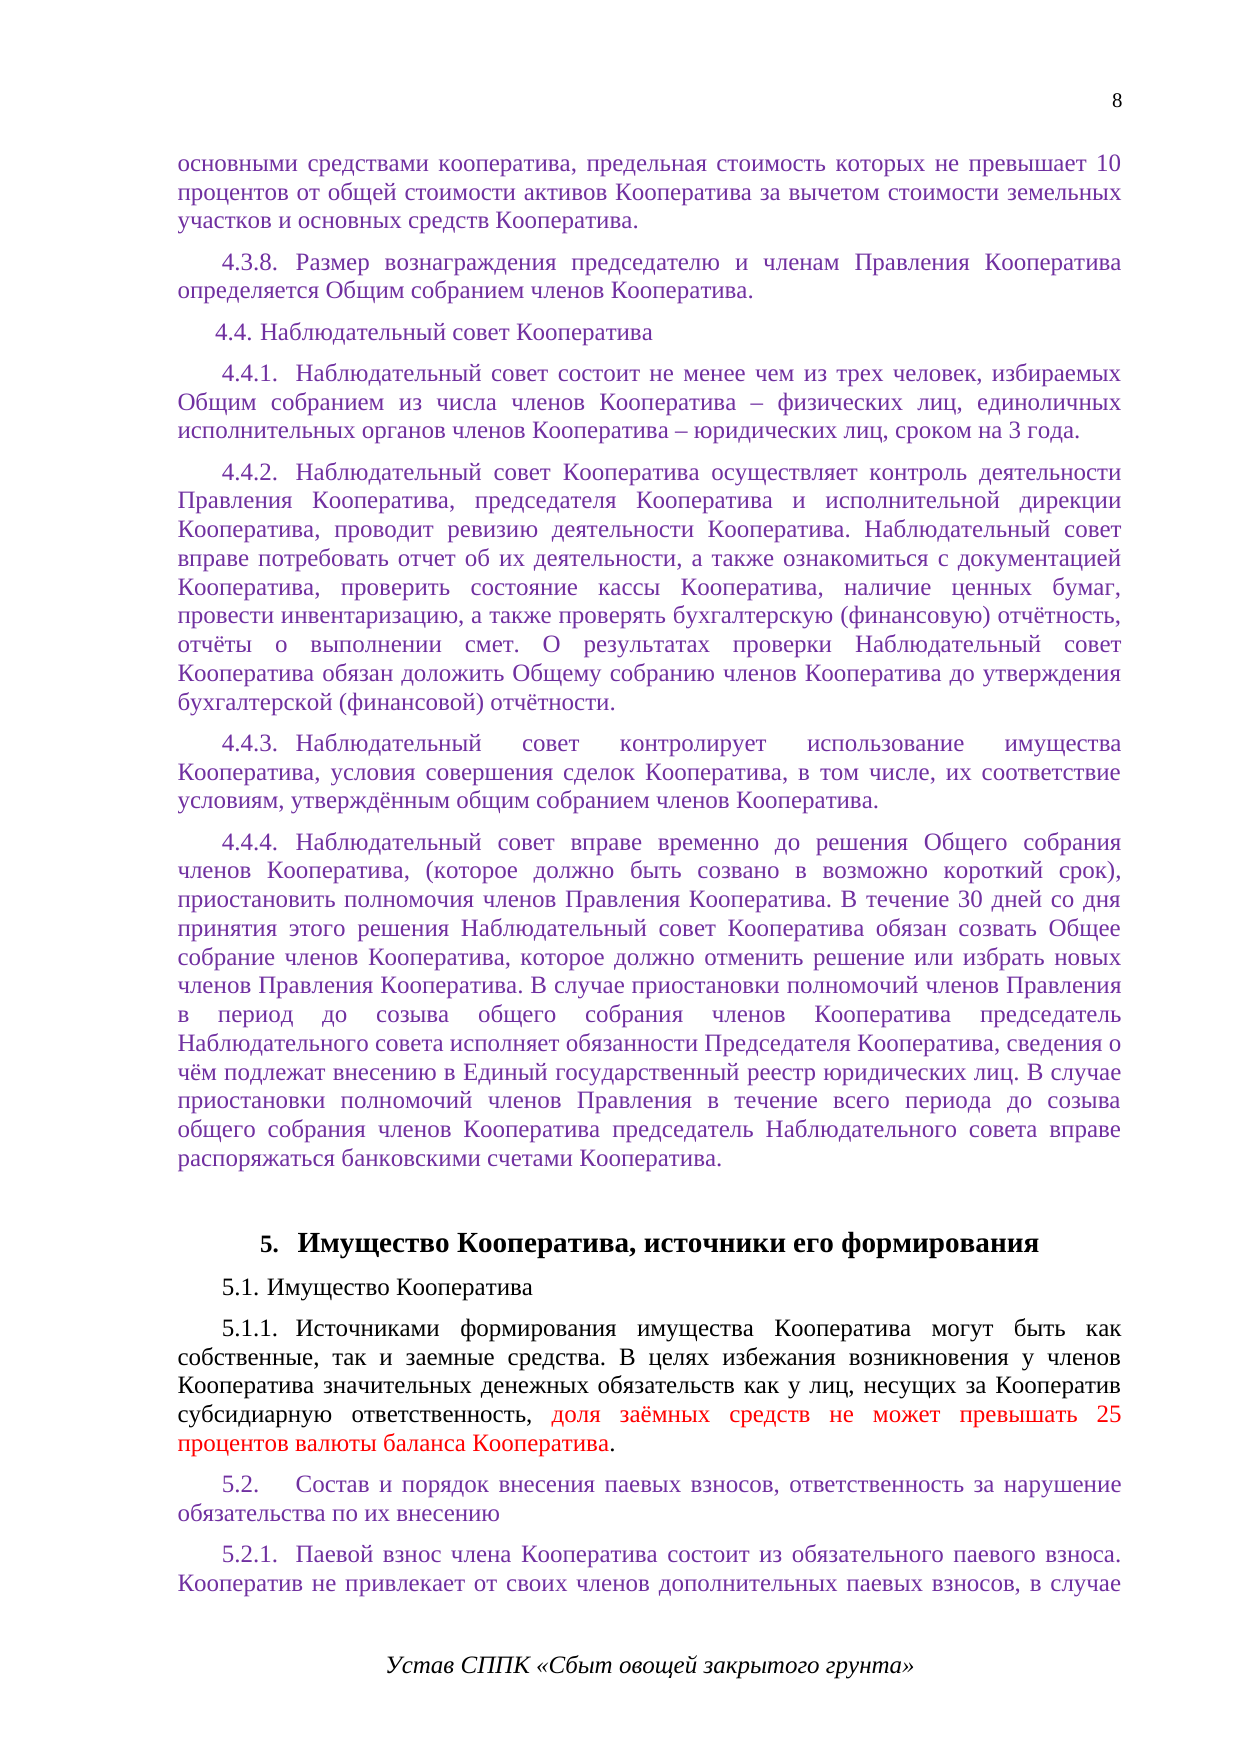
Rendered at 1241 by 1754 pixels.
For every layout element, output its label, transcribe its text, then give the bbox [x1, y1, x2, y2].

list Наблюдательный совет состоит не менее чем из трех человек, избираемых Общим собранием из числа членов Кооператива – физических лиц, единоличных исполнительных органов членов Кооператива – юридических лиц, сроком на 3 года. [177, 358, 1122, 444]
list Состав и порядок внесения паевых взносов, ответственность за нарушение обязательства по их внесению [177, 1469, 1122, 1527]
list Наблюдательный совет Кооператива [215, 317, 1122, 346]
list Размер вознаграждения председателю и членам Правления Кооператива определяется Общим собранием членов Кооператива. [177, 247, 1122, 304]
list Имущество Кооператива [222, 1272, 1122, 1300]
list Наблюдательный совет вправе временно до решения Общего собрания членов Кооператива, (которое должно быть созвано в возможно короткий срок), приостановить полномочия членов Правления Кооператива. В течение 30 дней со дня принятия этого решения Наблюдательный совет Кооператива обязан созвать Общее собрание членов Кооператива, которое должно отменить решение или избрать новых членов Правления Кооператива. В случае приостановки полномочий членов Правления в период до созыва общего собрания членов Кооператива председатель Наблюдательного совета исполняет обязанности Председателя Кооператива, сведения о чём подлежат внесению в Единый государственный реестр юридических лиц. В случае приостановки полномочий членов Правления в течение всего периода до созыва общего собрания членов Кооператива председатель Наблюдательного совета вправе распоряжаться банковскими счетами Кооператива. [177, 827, 1122, 1172]
list Источниками формирования имущества Кооператива могут быть как собственные, так и заемные средства. В целях избежания возникновения у членов Кооператива значительных денежных обязательств как у лиц, несущих за Кооператив субсидиарную ответственность, доля заёмных средств не может превышать 25 процентов валюты баланса Кооператива. [177, 1313, 1122, 1457]
list Наблюдательный совет контролирует использование имущества Кооператива, условия совершения сделок Кооператива, в том числе, их соответствие условиям, утверждённым общим собранием членов Кооператива. [177, 728, 1122, 814]
subtitle Имущество Кооператива, источники его формирования [177, 1226, 1122, 1259]
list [177, 1539, 1122, 1597]
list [177, 148, 1122, 234]
list Наблюдательный совет Кооператива осуществляет контроль деятельности Правления Кооператива, председателя Кооператива и исполнительной дирекции Кооператива, проводит ревизию деятельности Кооператива. Наблюдательный совет вправе потребовать отчет об их деятельности, а также ознакомиться с документацией Кооператива, проверить состояние кассы Кооператива, наличие ценных бумаг, провести инвентаризацию, а также проверять бухгалтерскую (финансовую) отчётность, отчёты о выполнении смет. О результатах проверки Наблюдательный совет Кооператива обязан доложить Общему собранию членов Кооператива до утверждения бухгалтерской (финансовой) отчётности. [177, 457, 1122, 716]
